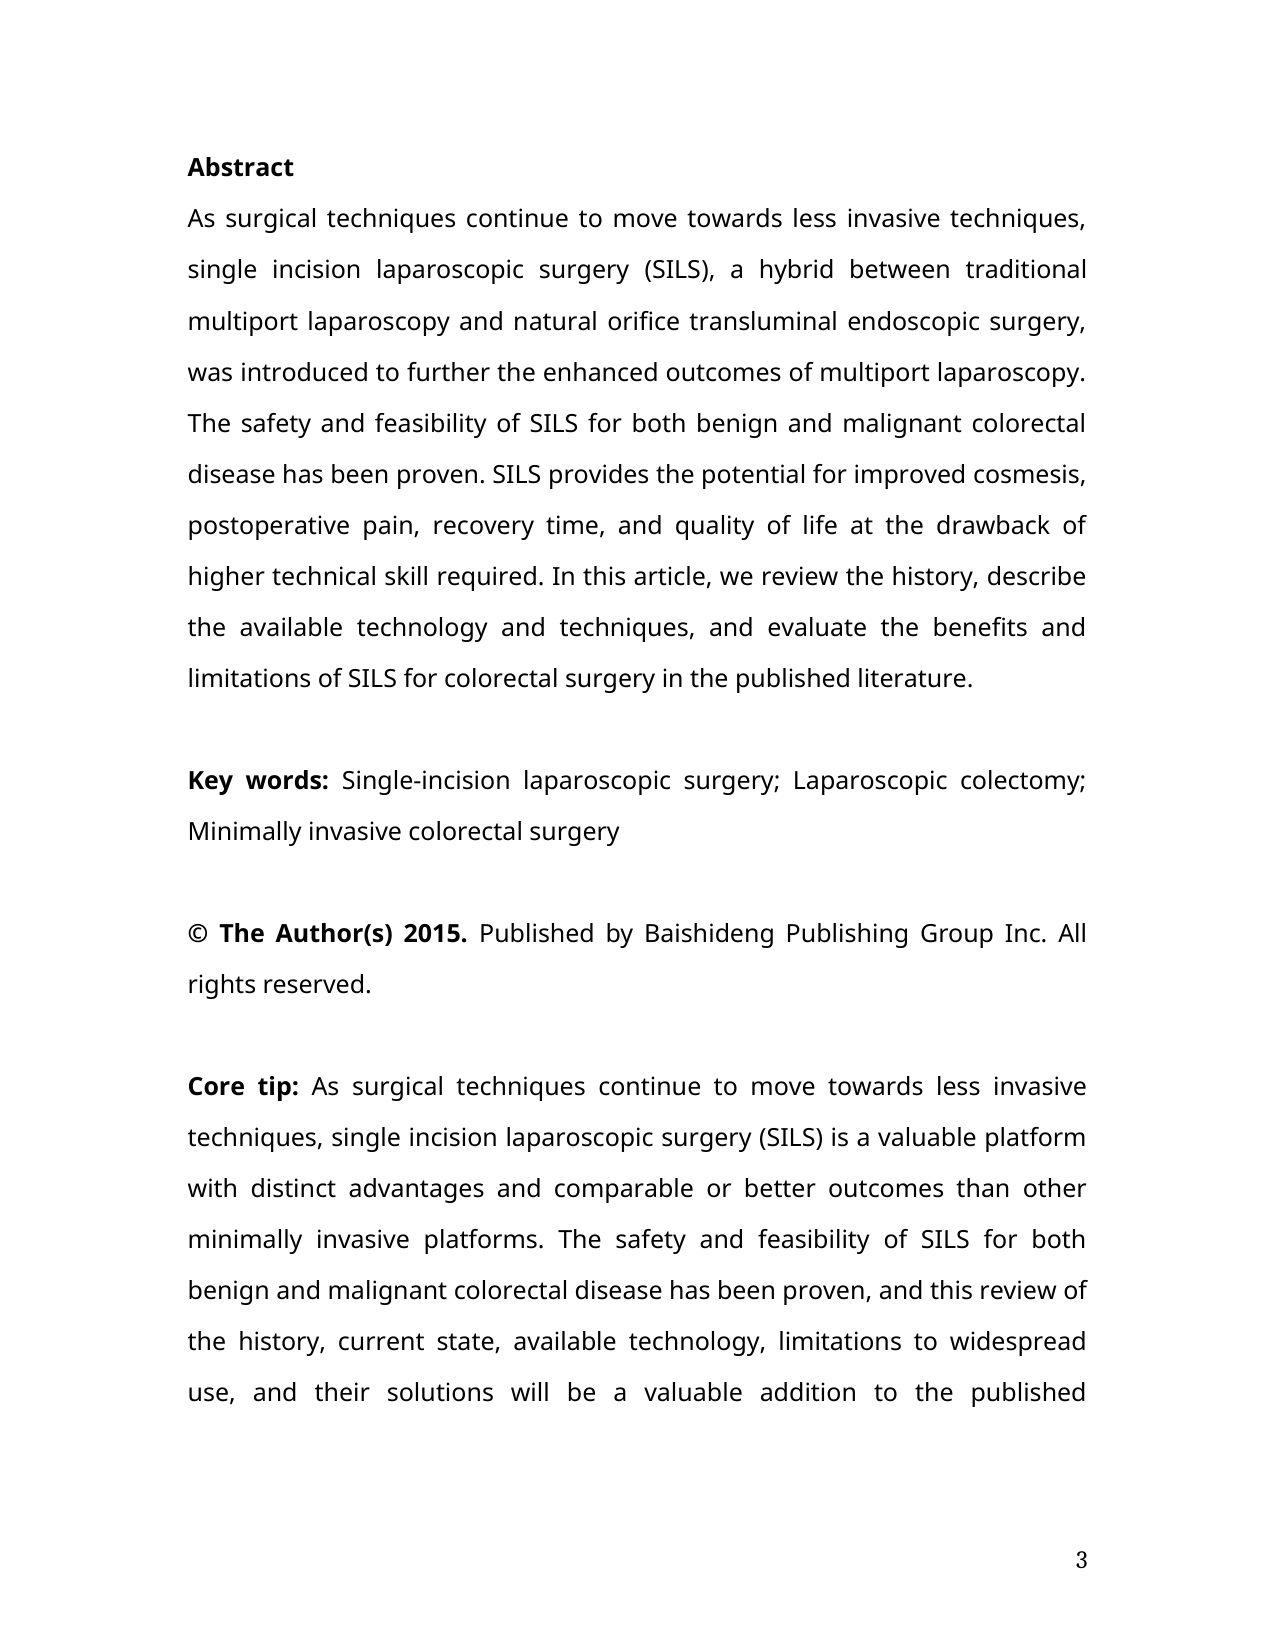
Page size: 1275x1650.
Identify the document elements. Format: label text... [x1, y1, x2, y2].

text As surgical techniques continue to move towards less invasive techniques, single incision laparoscopic surgery (SILS), a hybrid between traditional multiport laparoscopy and natural orifice transluminal endoscopic surgery, was introduced to further the enhanced outcomes of multiport laparoscopy. The safety and feasibility of SILS for both benign and malignant colorectal disease has been proven. SILS provides the potential for improved cosmesis, postoperative pain, recovery time, and quality of life at the drawback of higher technical skill required. In this article, we review the history, describe the available technology and techniques, and evaluate the benefits and limitations of SILS for colorectal surgery in the published literature. [187, 201, 1087, 694]
text Abstract [187, 150, 1087, 184]
text © The Author(s) 2015. Published by Baishideng Publishing Group Inc. All rights reserved. [187, 916, 1087, 1001]
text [187, 1069, 1087, 1409]
text Key words: Single-incision laparoscopic surgery; Laparoscopic colectomy; Minimally invasive colorectal surgery [187, 762, 1087, 848]
